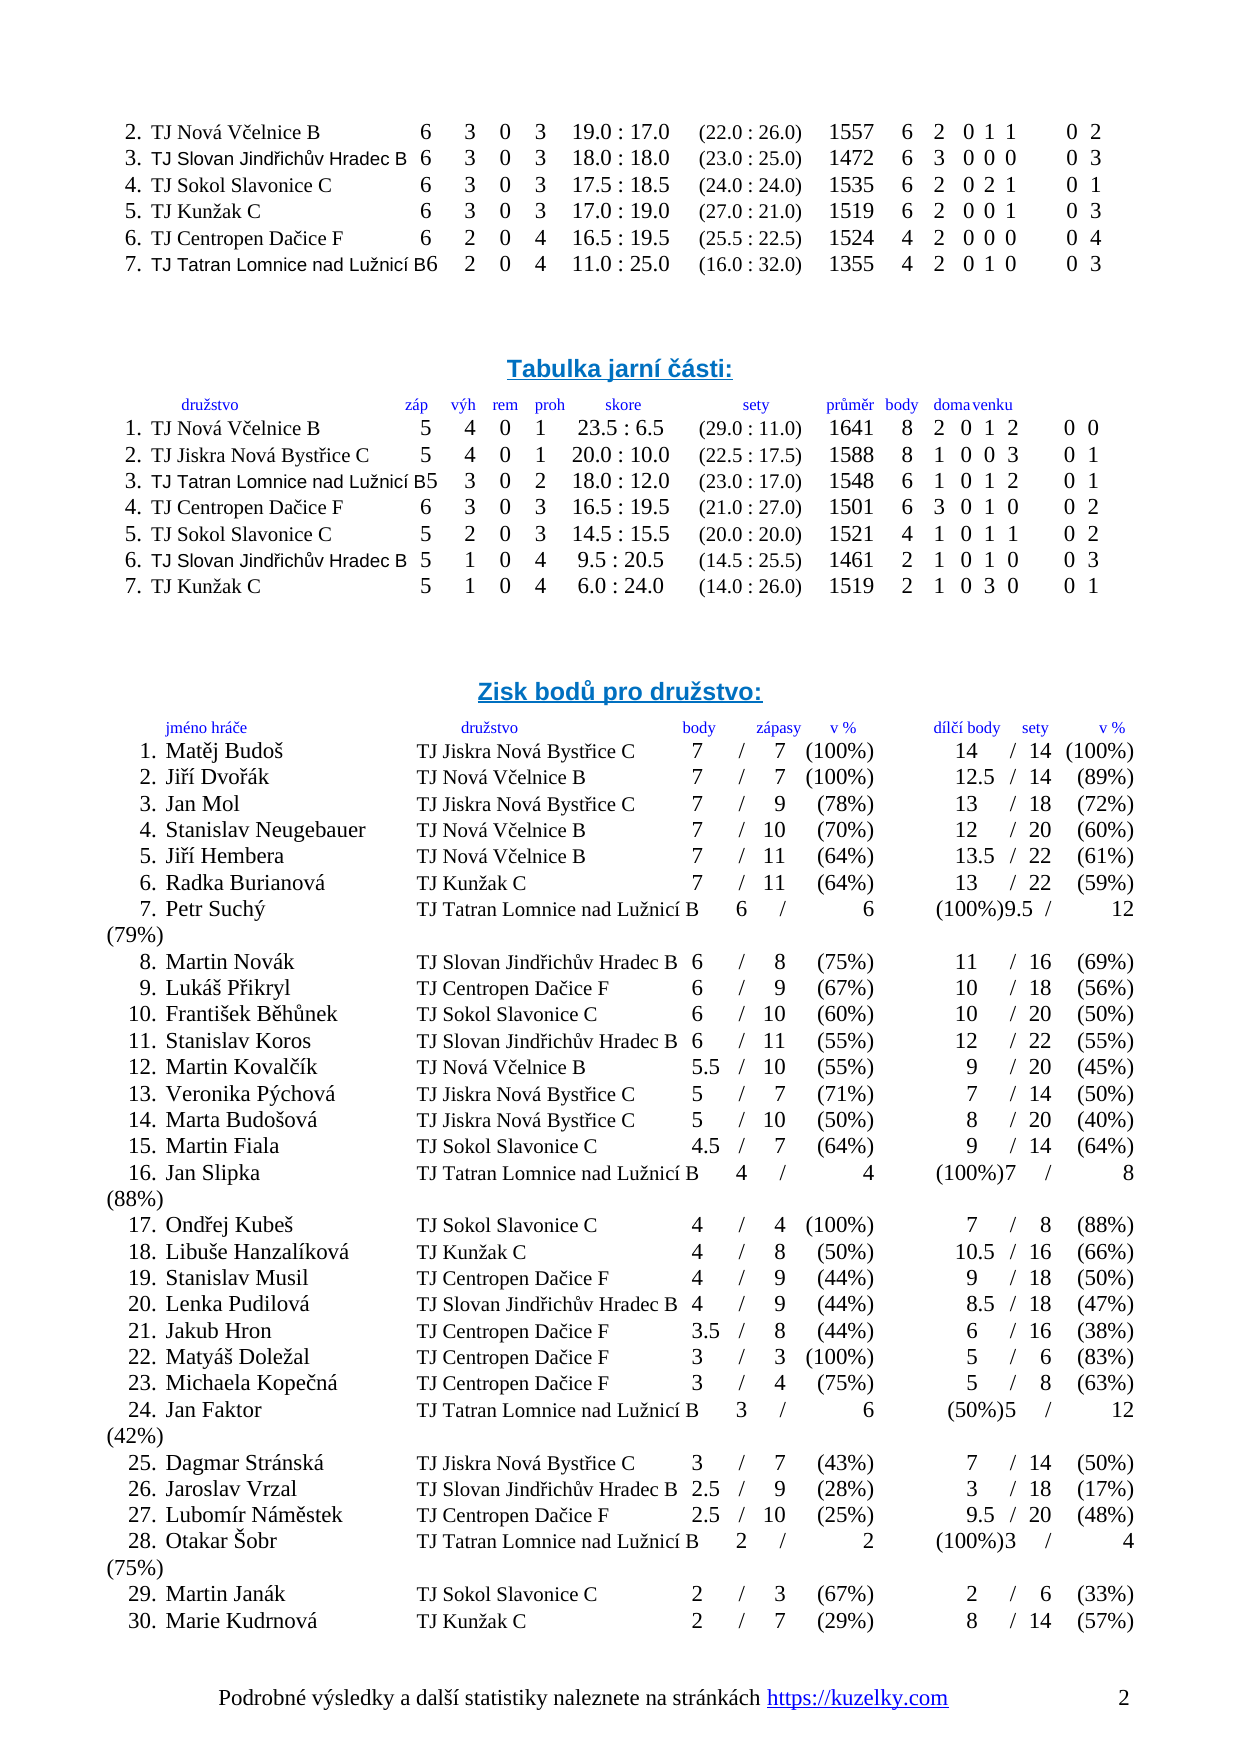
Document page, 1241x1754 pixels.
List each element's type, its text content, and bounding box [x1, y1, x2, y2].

text 21. Jakub Hron TJ Centropen Dačice F 3.5 / 8 (44%) 6 / 16 (38%) [106, 1317, 1134, 1343]
text 2. Jiří Dvořák TJ Nová Včelnice B 7 / 7 (100%) 12.5 / 14 (89%) [106, 763, 1134, 790]
text 27. Lubomír Náměstek TJ Centropen Dačice F 2.5 / 10 (25%) 9.5 / 20 (48%) [106, 1501, 1134, 1528]
text 29. Martin Janák TJ Sokol Slavonice C 2 / 3 (67%) 2 / 6 (33%) [106, 1580, 1134, 1607]
text 2. TJ Nová Včelnice B 6 3 0 3 19.0 : 17.0 (22.0 : 26.0) 1557 6 2 0 1 1 0 2 [106, 118, 1134, 144]
text 28. Otakar Šobr TJ Tatran Lomnice nad Lužnicí B 2 / 2 (100%) 3 / 4 (75%) [106, 1528, 1134, 1580]
text 4. TJ Sokol Slavonice C 6 3 0 3 17.5 : 18.5 (24.0 : 24.0) 1535 6 2 0 2 1 0 1 [106, 171, 1134, 197]
text 2. TJ Jiskra Nová Bystřice C 5 4 0 1 20.0 : 10.0 (22.5 : 17.5) 1588 8 1 0 0 3 0 1 [106, 441, 1134, 467]
text 22. Matyáš Doležal TJ Centropen Dačice F 3 / 3 (100%) 5 / 6 (83%) [106, 1343, 1134, 1369]
text 13. Veronika Pýchová TJ Jiskra Nová Bystřice C 5 / 7 (71%) 7 / 14 (50%) [106, 1079, 1134, 1106]
text 5. TJ Kunžak C 6 3 0 3 17.0 : 19.0 (27.0 : 21.0) 1519 6 2 0 0 1 0 3 [106, 197, 1134, 223]
text Tabulka jarní části: [94, 354, 1145, 383]
text 8. Martin Novák TJ Slovan Jindřichův Hradec B 6 / 8 (75%) 11 / 16 (69%) [106, 948, 1134, 974]
text 25. Dagmar Stránská TJ Jiskra Nová Bystřice C 3 / 7 (43%) 7 / 14 (50%) [106, 1448, 1134, 1475]
text Zisk bodů pro družstvo: [94, 677, 1145, 705]
text 6. TJ Centropen Dačice F 6 2 0 4 16.5 : 19.5 (25.5 : 22.5) 1524 4 2 0 0 0 0 4 [106, 223, 1134, 250]
text 20. Lenka Pudilová TJ Slovan Jindřichův Hradec B 4 / 9 (44%) 8.5 / 18 (47%) [106, 1290, 1134, 1317]
text 16. Jan Slipka TJ Tatran Lomnice nad Lužnicí B 4 / 4 (100%) 7 / 8 (88%) [106, 1159, 1134, 1211]
text 14. Marta Budošová TJ Jiskra Nová Bystřice C 5 / 10 (50%) 8 / 20 (40%) [106, 1106, 1134, 1132]
text 5. TJ Sokol Slavonice C 5 2 0 3 14.5 : 15.5 (20.0 : 20.0) 1521 4 1 0 1 1 0 2 [106, 520, 1134, 546]
text 3. TJ Tatran Lomnice nad Lužnicí B 5 3 0 2 18.0 : 12.0 (23.0 : 17.0) 1548 6 1 0 1 2 0 1 [106, 467, 1134, 493]
text 17. Ondřej Kubeš TJ Sokol Slavonice C 4 / 4 (100%) 7 / 8 (88%) [106, 1211, 1134, 1238]
text 4. Stanislav Neugebauer TJ Nová Včelnice B 7 / 10 (70%) 12 / 20 (60%) [106, 816, 1134, 842]
text 7. TJ Kunžak C 5 1 0 4 6.0 : 24.0 (14.0 : 26.0) 1519 2 1 0 3 0 0 1 [106, 572, 1134, 599]
text 1. Matěj Budoš TJ Jiskra Nová Bystřice C 7 / 7 (100%) 14 / 14 (100%) [106, 737, 1134, 763]
text 4. TJ Centropen Dačice F 6 3 0 3 16.5 : 19.5 (21.0 : 27.0) 1501 6 3 0 1 0 0 2 [106, 493, 1134, 520]
text 15. Martin Fiala TJ Sokol Slavonice C 4.5 / 7 (64%) 9 / 14 (64%) [106, 1132, 1134, 1159]
text 3. TJ Slovan Jindřichův Hradec B 6 3 0 3 18.0 : 18.0 (23.0 : 25.0) 1472 6 3 0 0 0 0 3 [106, 144, 1134, 171]
text jméno hráče družstvo body zápasy v % dílčí body sety v % [106, 718, 1134, 737]
text 10. František Běhůnek TJ Sokol Slavonice C 6 / 10 (60%) 10 / 20 (50%) [106, 1001, 1134, 1027]
text 26. Jaroslav Vrzal TJ Slovan Jindřichův Hradec B 2.5 / 9 (28%) 3 / 18 (17%) [106, 1475, 1134, 1501]
text 9. Lukáš Přikryl TJ Centropen Dačice F 6 / 9 (67%) 10 / 18 (56%) [106, 974, 1134, 1001]
text 3. Jan Mol TJ Jiskra Nová Bystřice C 7 / 9 (78%) 13 / 18 (72%) [106, 790, 1134, 816]
text 19. Stanislav Musil TJ Centropen Dačice F 4 / 9 (44%) 9 / 18 (50%) [106, 1264, 1134, 1290]
text 7. Petr Suchý TJ Tatran Lomnice nad Lužnicí B 6 / 6 (100%) 9.5 / 12 (79%) [106, 895, 1134, 948]
text 30. Marie Kudrnová TJ Kunžak C 2 / 7 (29%) 8 / 14 (57%) [106, 1607, 1134, 1633]
text 11. Stanislav Koros TJ Slovan Jindřichův Hradec B 6 / 11 (55%) 12 / 22 (55%) [106, 1027, 1134, 1053]
text 18. Libuše Hanzalíková TJ Kunžak C 4 / 8 (50%) 10.5 / 16 (66%) [106, 1238, 1134, 1264]
text 6. Radka Burianová TJ Kunžak C 7 / 11 (64%) 13 / 22 (59%) [106, 869, 1134, 895]
text 23. Michaela Kopečná TJ Centropen Dačice F 3 / 4 (75%) 5 / 8 (63%) [106, 1369, 1134, 1396]
text 6. TJ Slovan Jindřichův Hradec B 5 1 0 4 9.5 : 20.5 (14.5 : 25.5) 1461 2 1 0 1 0 0 3 [106, 546, 1134, 572]
text 7. TJ Tatran Lomnice nad Lužnicí B 6 2 0 4 11.0 : 25.0 (16.0 : 32.0) 1355 4 2 0 1 0 0 3 [106, 250, 1134, 276]
text družstvo záp výh rem proh skore sety průměr body doma venku [106, 395, 1134, 414]
text 12. Martin Kovalčík TJ Nová Včelnice B 5.5 / 10 (55%) 9 / 20 (45%) [106, 1053, 1134, 1079]
text 24. Jan Faktor TJ Tatran Lomnice nad Lužnicí B 3 / 6 (50%) 5 / 12 (42%) [106, 1396, 1134, 1448]
text 5. Jiří Hembera TJ Nová Včelnice B 7 / 11 (64%) 13.5 / 22 (61%) [106, 842, 1134, 869]
text 1. TJ Nová Včelnice B 5 4 0 1 23.5 : 6.5 (29.0 : 11.0) 1641 8 2 0 1 2 0 0 [106, 414, 1134, 441]
